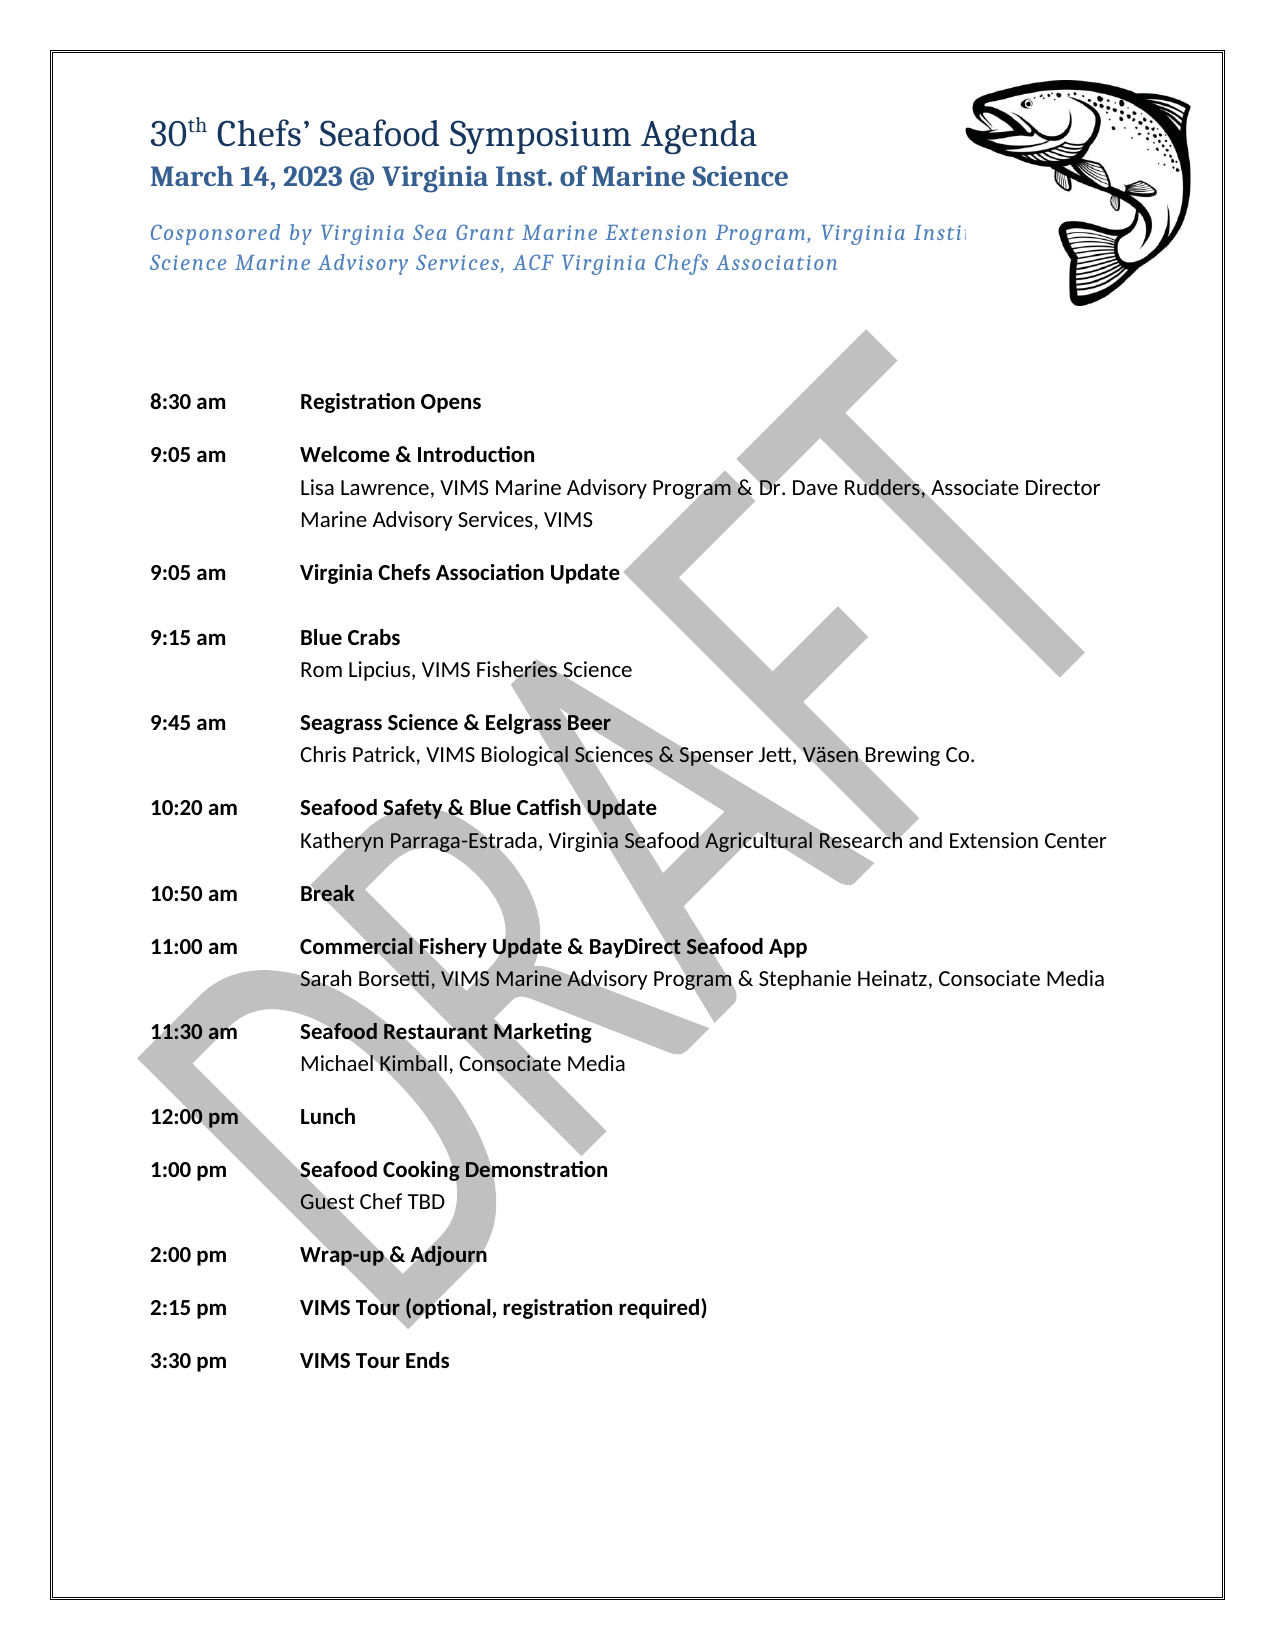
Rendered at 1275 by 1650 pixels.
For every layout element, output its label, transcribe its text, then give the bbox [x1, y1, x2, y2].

text 9:45 am Seagrass Science & Eelgrass Beer Chris Patrick, VIMS Biological Sciences & Spenser Jett, Väsen Brewing Co. [150, 708, 1125, 768]
text 30th Chefs’ Seafood Symposium Agenda March 14, 2023 @ Virginia Inst. of Marine Science [150, 112, 965, 194]
text 10:20 am Seafood Safety & Blue Catfish Update Katheryn Parraga-Estrada, Virginia Seafood Agricultural Research and Extension Center [150, 793, 1125, 854]
text 11:00 am Commercial Fishery Update & BayDirect Seafood App Sarah Borsetti, VIMS Marine Advisory Program & Stephanie Heinatz, Consociate Media [150, 932, 1125, 992]
list Cosponsored by Virginia Sea Grant Marine Extension Program, Virginia Institute of Marine Science Marine Advisory Services, ACF Virginia Chefs Association [150, 220, 965, 277]
text 10:50 am Break [150, 879, 1125, 907]
text 2:15 pm VIMS Tour (optional, registration required) [150, 1293, 1125, 1321]
picture [965, 80, 1191, 306]
text 11:30 am Seafood Restaurant Marketing Michael Kimball, Consociate Media [150, 1017, 1125, 1077]
text 8:30 am Registration Opens [150, 387, 1125, 415]
text 3:30 pm VIMS Tour Ends [150, 1346, 1125, 1374]
text 2:00 pm Wrap-up & Adjourn [150, 1240, 1125, 1268]
text 9:05 am Welcome & Introduction Lisa Lawrence, VIMS Marine Advisory Program & Dr. Dave Rudders, Associate Director Marine Advisory Services, VIMS [150, 440, 1125, 533]
text 12:00 pm Lunch [150, 1102, 1125, 1130]
text 1:00 pm Seafood Cooking Demonstration Guest Chef TBD [150, 1155, 1125, 1215]
text 9:05 am Virginia Chefs Association Update [150, 558, 1125, 619]
text 9:15 am Blue Crabs Rom Lipcius, VIMS Fisheries Science [150, 623, 1125, 683]
